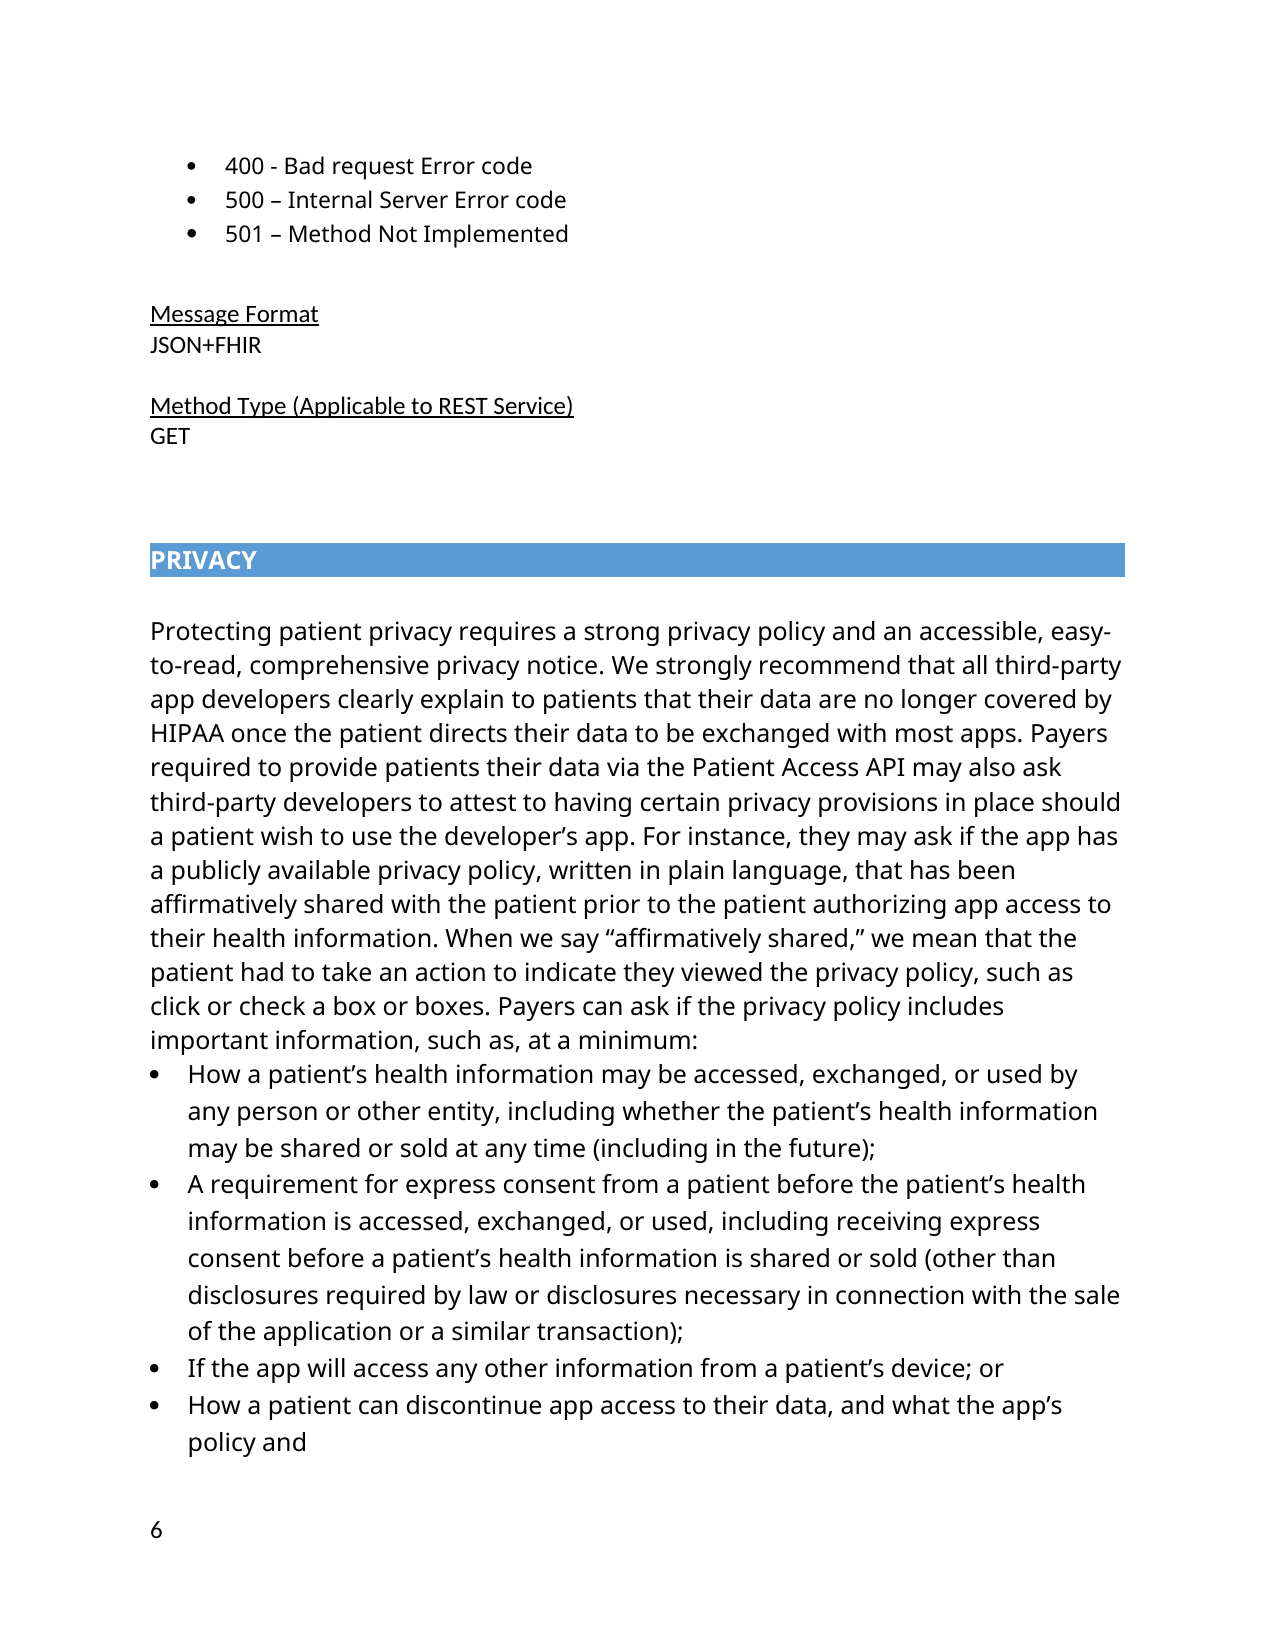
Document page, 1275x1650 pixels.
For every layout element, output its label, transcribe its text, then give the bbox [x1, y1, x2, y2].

list 400 - Bad request Error code [187, 150, 1125, 181]
list If the app will access any other information from a patient’s device; or [150, 1351, 1125, 1385]
list A requirement for express consent from a patient before the patient’s health information is accessed, exchanged, or used, including receiving express consent before a patient’s health information is shared or sold (other than disclosures required by law or disclosures necessary in connection with the sale of the application or a similar transaction); [150, 1167, 1125, 1348]
list How a patient can discontinue app access to their data, and what the app’s policy and [150, 1388, 1125, 1458]
text Method Type (Applicable to REST Service) [150, 390, 1125, 421]
list How a patient’s health information may be accessed, exchanged, or used by any person or other entity, including whether the patient’s health information may be shared or sold at any time (including in the future); [150, 1057, 1125, 1164]
text JSON+FHIR [150, 329, 1125, 359]
subtitle Privacy [150, 543, 1125, 577]
list 501 – Method Not Implemented [187, 217, 1125, 249]
text Message Format [150, 298, 1125, 329]
text Protecting patient privacy requires a strong privacy policy and an accessible, easy-to-read, comprehensive privacy notice. We strongly recommend that all third-party app developers clearly explain to patients that their data are no longer covered by HIPAA once the patient directs their data to be exchanged with most apps. Payers required to provide patients their data via the Patient Access API may also ask third-party developers to attest to having certain privacy provisions in place should a patient wish to use the developer’s app. For instance, they may ask if the app has a publicly available privacy policy, written in plain language, that has been affirmatively shared with the patient prior to the patient authorizing app access to their health information. When we say “affirmatively shared,” we mean that the patient had to take an action to indicate they viewed the privacy policy, such as click or check a box or boxes. Payers can ask if the privacy policy includes important information, such as, at a minimum: [150, 614, 1125, 1057]
list 500 – Internal Server Error code [187, 184, 1125, 215]
text GET [150, 421, 1125, 451]
